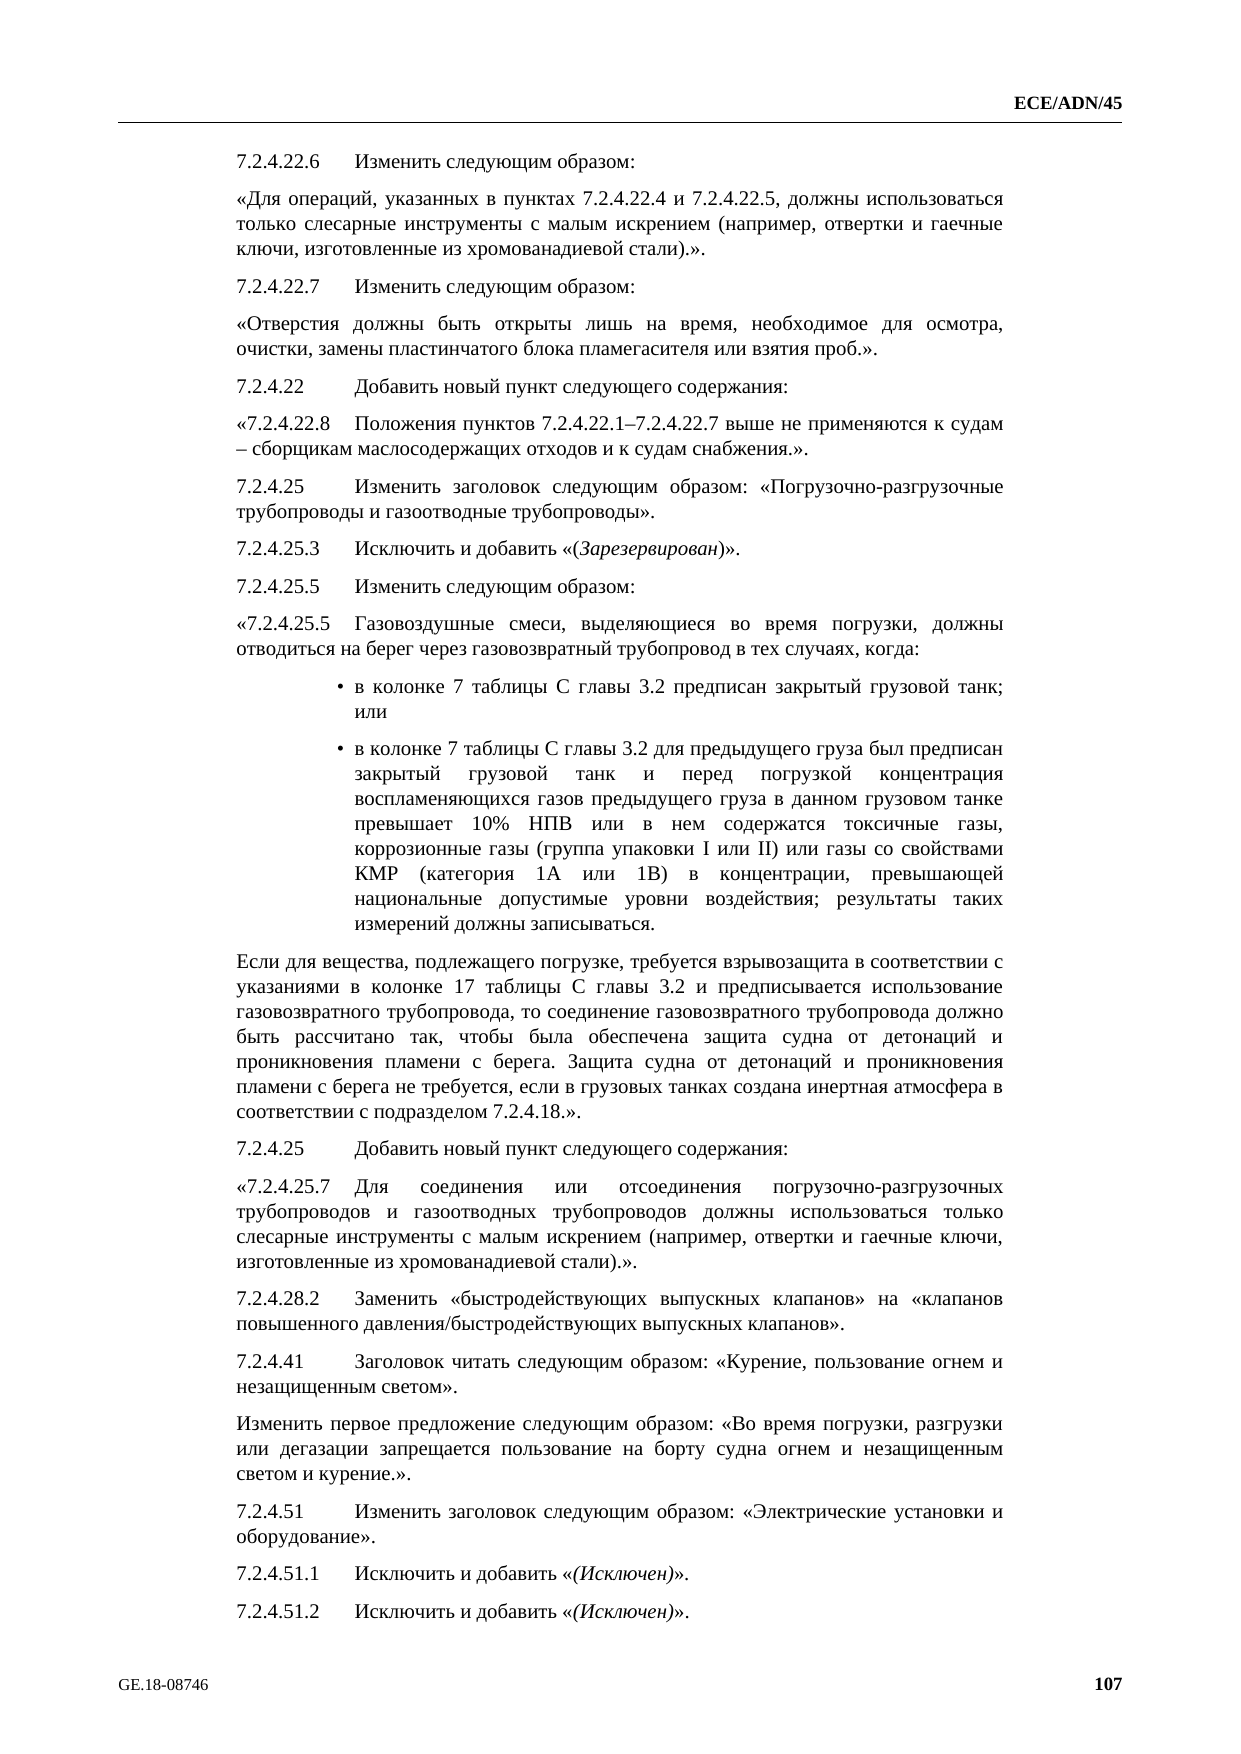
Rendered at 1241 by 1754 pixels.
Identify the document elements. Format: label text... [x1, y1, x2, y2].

text 7.2.4.28.2 Заменить «быстродействующих выпускных клапанов» на «клапанов повышенного давления/быстродействующих выпускных клапанов». [236, 1285, 1004, 1335]
text «7.2.4.25.5 Газовоздушные смеси, выделяющиеся во время погрузки, должны отводиться на берег через газовозвратный трубопровод в тех случаях, когда: [236, 610, 1004, 660]
list в колонке 7 таблицы С главы 3.2 предписан закрытый грузовой танк; или [337, 673, 1004, 723]
text 7.2.4.22.6 Изменить следующим образом: [236, 148, 1004, 173]
text 7.2.4.51 Изменить заголовок следующим образом: «Электрические установки и оборудование». [236, 1498, 1004, 1548]
text 7.2.4.41 Заголовок читать следующим образом: «Курение, пользование огнем и незащищенным светом». [236, 1348, 1004, 1398]
text 7.2.4.51.1 Исключить и добавить «(Исключен)». [236, 1560, 1004, 1585]
text 7.2.4.25 Добавить новый пункт следующего содержания: [236, 1135, 1004, 1160]
text «7.2.4.22.8 Положения пунктов 7.2.4.22.1–7.2.4.22.7 выше не применяются к судам – сборщикам маслосодержащих отходов и к судам снабжения.». [236, 410, 1004, 460]
text Если для вещества, подлежащего погрузке, требуется взрывозащита в соответствии с указаниями в колонке 17 таблицы С главы 3.2 и предписывается использование газовозвратного трубопровода, то соединение газовозвратного трубопровода должно быть рассчитано так, чтобы была обеспечена защита судна от детонаций и проникновения пламени с берега. Защита судна от детонаций и проникновения пламени с берега не требуется, если в грузовых танках создана инертная атмосфера в соответствии с подразделом 7.2.4.18.». [236, 948, 1004, 1123]
text 7.2.4.51.2 Исключить и добавить «(Исключен)». [236, 1598, 1004, 1623]
text 7.2.4.22.7 Изменить следующим образом: [236, 273, 1004, 298]
text 7.2.4.25.3 Исключить и добавить «(Зарезервирован)». [236, 535, 1004, 560]
text 7.2.4.25 Изменить заголовок следующим образом: «Погрузочно-разгрузочные трубопроводы и газоотводные трубопроводы». [236, 473, 1004, 523]
text «Отверстия должны быть открыты лишь на время, необходимое для осмотра, очистки, замены пластинчатого блока пламегасителя или взятия проб.». [236, 310, 1004, 360]
list в колонке 7 таблицы С главы 3.2 для предыдущего груза был предписан закрытый грузовой танк и перед погрузкой концентрация воспламеняющихся газов предыдущего груза в данном грузовом танке превышает 10% НПВ или в нем содержатся токсичные газы, коррозионные газы (группа упаковки I или II) или газы со свойствами КМР (категория 1A или 1B) в концентрации, превышающей национальные допустимые уровни воздействия; результаты таких измерений должны записываться. [337, 735, 1004, 935]
text «Для операций, указанных в пунктах 7.2.4.22.4 и 7.2.4.22.5, должны использоваться только слесарные инструменты с малым искрением (например, отвертки и гаечные ключи, изготовленные из хромованадиевой стали).». [236, 185, 1004, 260]
text 7.2.4.22 Добавить новый пункт следующего содержания: [236, 373, 1004, 398]
text «7.2.4.25.7 Для соединения или отсоединения погрузочно-разгрузочных трубопроводов и газоотводных трубопроводов должны использоваться только слесарные инструменты с малым искрением (например, отвертки и гаечные ключи, изготовленные из хромованадиевой стали).». [236, 1173, 1004, 1273]
text Изменить первое предложение следующим образом: «Во время погрузки, разгрузки или дегазации запрещается пользование на борту судна огнем и незащищенным светом и курение.». [236, 1410, 1004, 1485]
text 7.2.4.25.5 Изменить следующим образом: [236, 573, 1004, 598]
